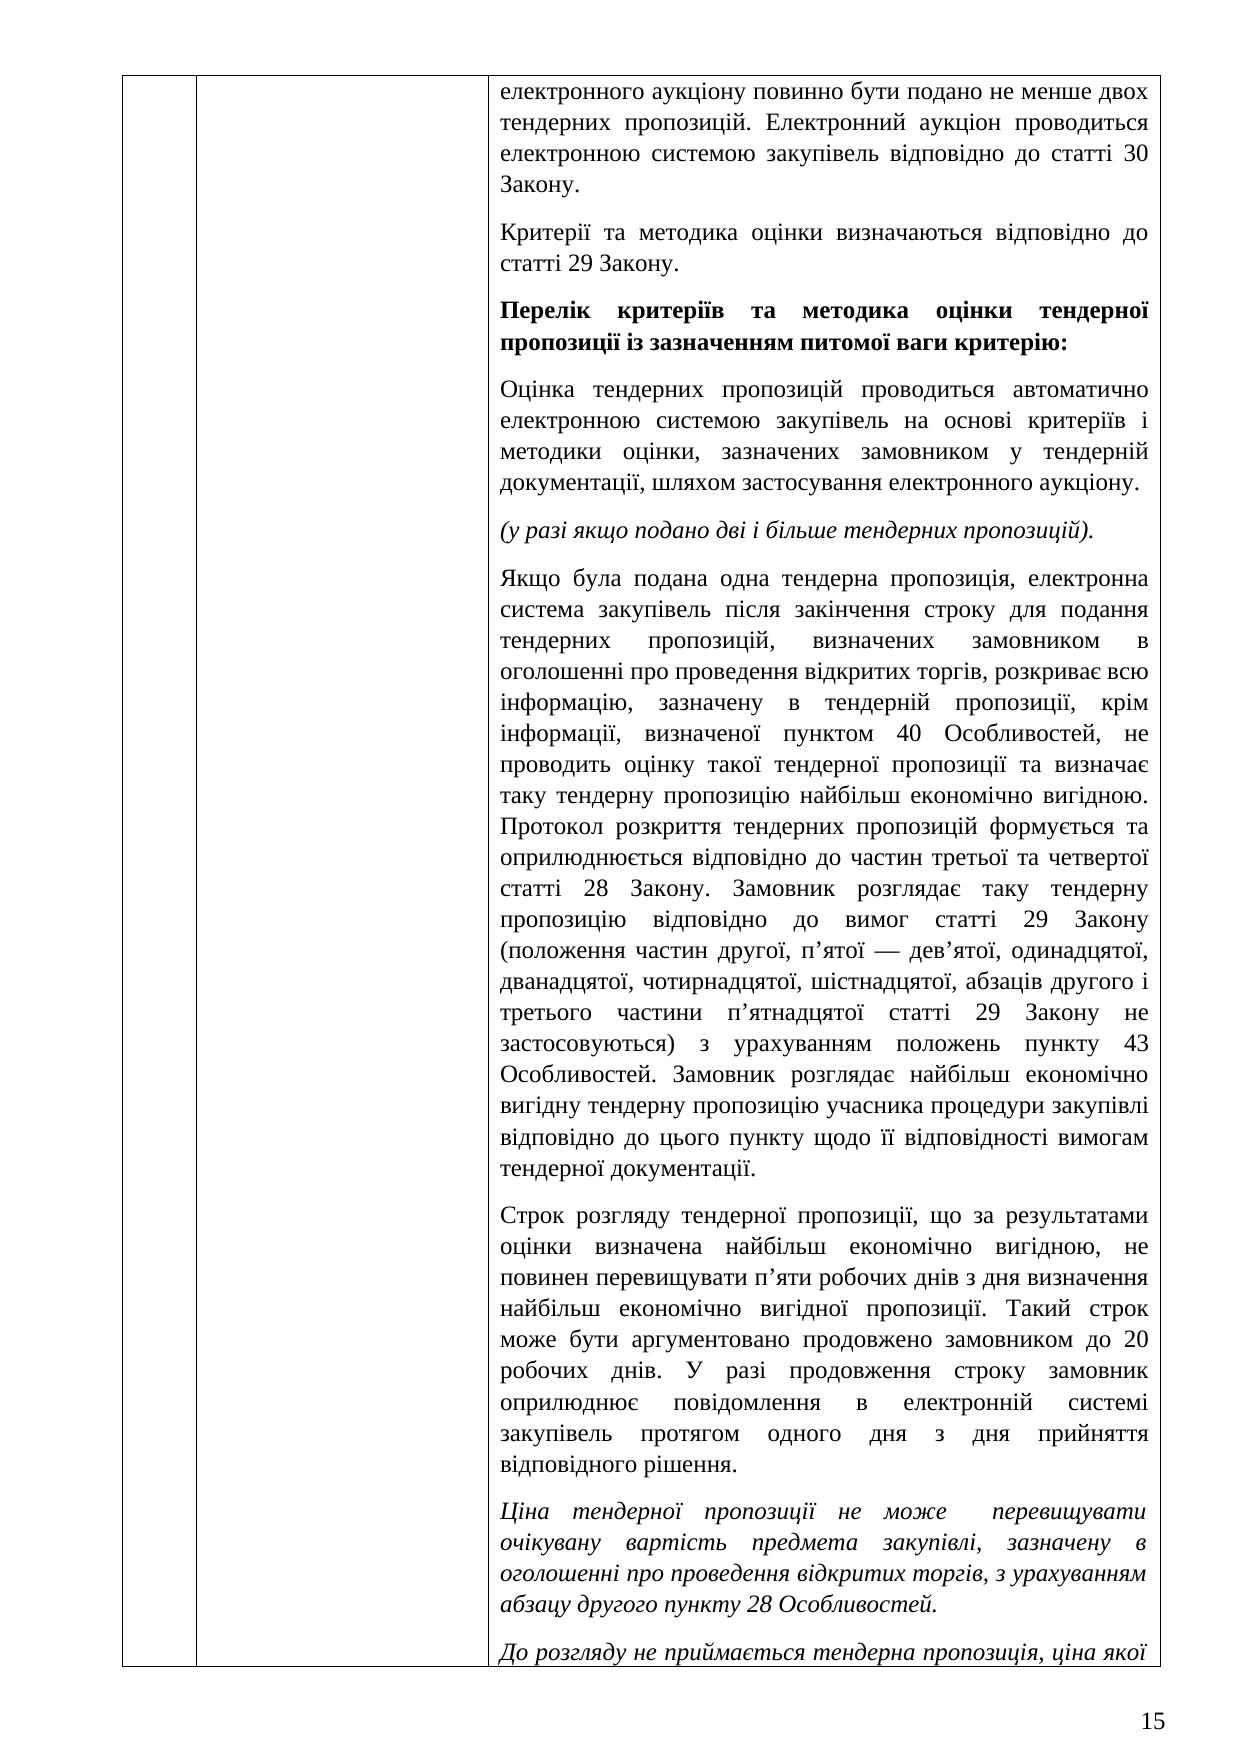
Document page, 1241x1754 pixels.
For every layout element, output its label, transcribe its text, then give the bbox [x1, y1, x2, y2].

table_cell 1 [123, 76, 196, 1666]
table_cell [197, 76, 488, 1666]
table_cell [489, 76, 1160, 1666]
